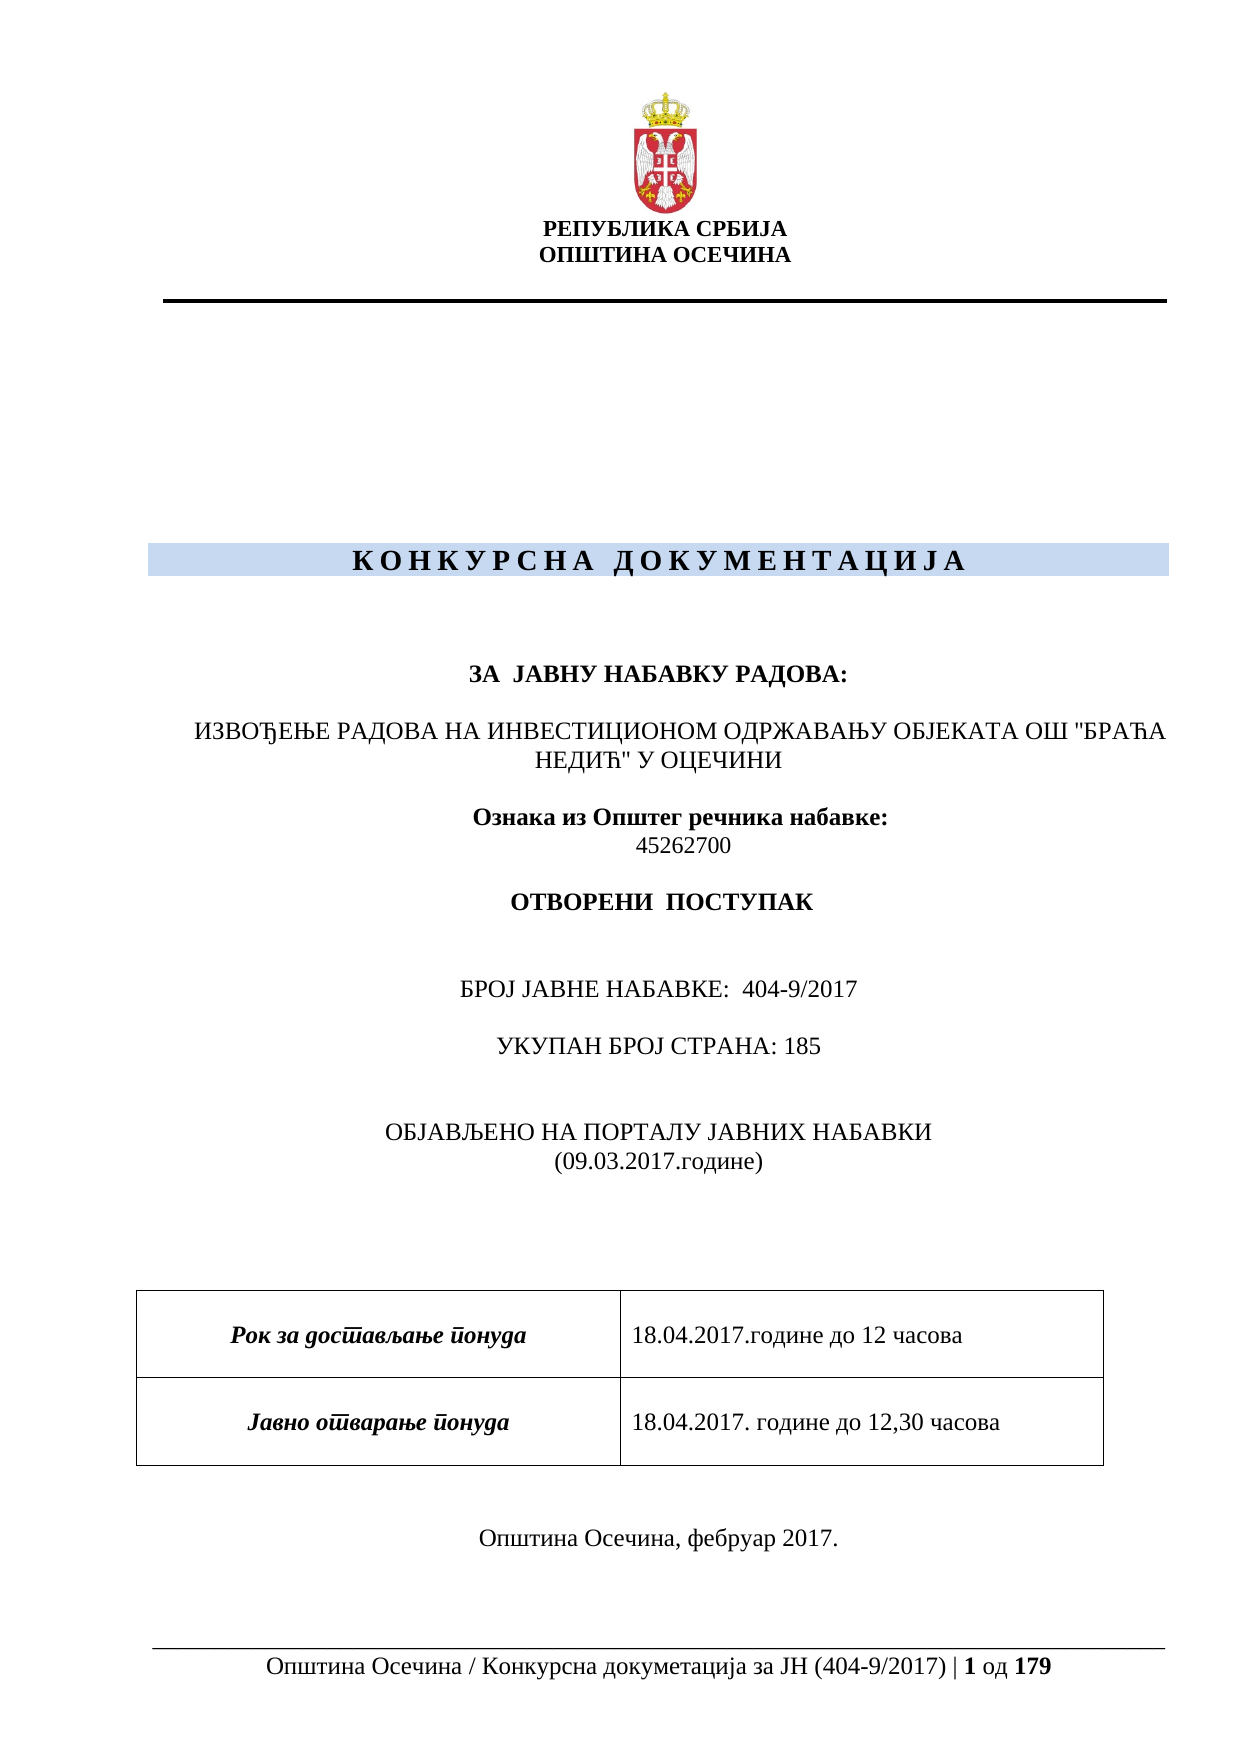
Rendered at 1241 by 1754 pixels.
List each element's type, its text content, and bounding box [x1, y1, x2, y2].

table_cell 18.04.2017. године до 12,30 часова [621, 1378, 1103, 1464]
text (09.03.2017.године) [148, 1146, 1169, 1175]
text КОНКУРСНА ДОКУМЕНТАЦИЈА [148, 543, 1169, 576]
text 45262700 [148, 831, 1169, 859]
text ОТВОРЕНИ ПОСТУПАК [148, 887, 1169, 916]
text УКУПАН БРОЈ СТРАНА: 185 [148, 1031, 1169, 1060]
table_header 18.04.2017.године до 12 часова [621, 1291, 1103, 1377]
text ЗА ЈАВНУ НАБАВКУ РАДОВА: [148, 659, 1169, 687]
picture [629, 90, 701, 216]
text ИЗВОЂЕЊЕ РАДОВА НА ИНВЕСТИЦИОНОМ ОДРЖАВАЊУ ОБЈЕКАТА ОШ ''БРАЋА НЕДИЋ'' У ОЦЕЧИНИ [148, 716, 1169, 774]
table_header Рок за достављање понуда [137, 1291, 620, 1377]
text ОБЈАВЉЕНО НА ПОРТАЛУ ЈАВНИХ НАБАВКИ [148, 1117, 1169, 1146]
text БРОЈ ЈАВНЕ НАБАВКЕ: 404-9/2017 [148, 974, 1169, 1002]
text Ознака из Општег речника набавке: [148, 802, 1169, 831]
table_cell Јавно отварање понуда [137, 1378, 620, 1464]
text Општина Осечина, фебруар 2017. [148, 1523, 1169, 1552]
